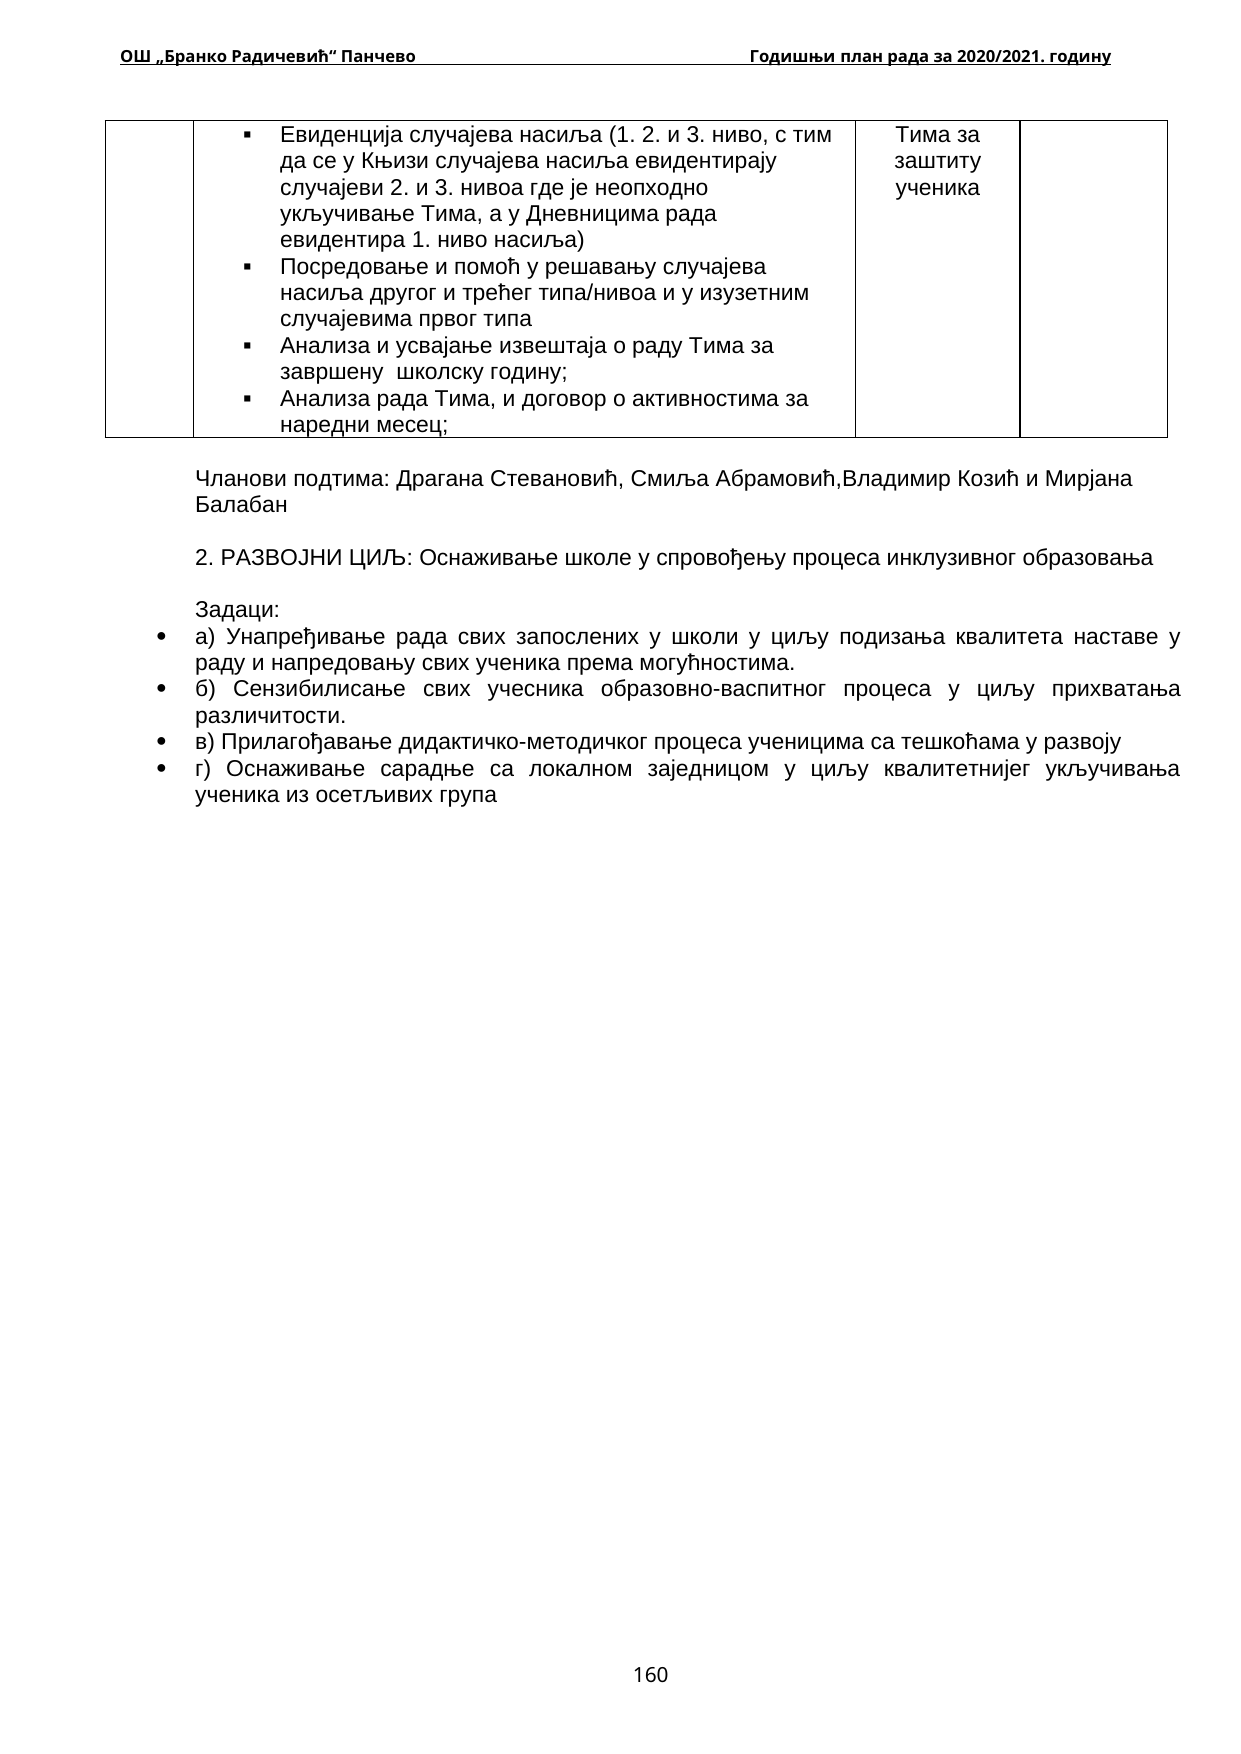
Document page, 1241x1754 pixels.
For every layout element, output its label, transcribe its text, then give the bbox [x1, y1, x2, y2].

list в) Прилагођавање дидактичко-методичког процеса ученицима са тешкоћама у развоју [157, 728, 1181, 754]
list г) Оснаживање сарадње са локалном заједницом у циљу квалитетнијег укључивања ученика из осетљивих група [157, 754, 1181, 807]
list б) Сензибилисање свих учесника образовно-васпитног процеса у циљу прихватања различитости. [157, 675, 1181, 728]
list Задаци: [195, 596, 1181, 623]
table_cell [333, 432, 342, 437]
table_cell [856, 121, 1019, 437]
list Чланови подтима: Драгана Стевановић, Смиља Абрамовић,Владимир Козић и Мирјана Балабан [195, 464, 1181, 517]
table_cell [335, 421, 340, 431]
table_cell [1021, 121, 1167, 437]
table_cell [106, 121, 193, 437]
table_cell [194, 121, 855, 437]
list 2. РАЗВОЈНИ ЦИЉ: Оснаживање школе у спровођењу процеса инклузивног образовања [195, 544, 1181, 570]
list а) Унапређивање рада свих запослених у школи у циљу подизања квалитета наставе у раду и напредовању свих ученика према могућностима. [157, 623, 1181, 675]
